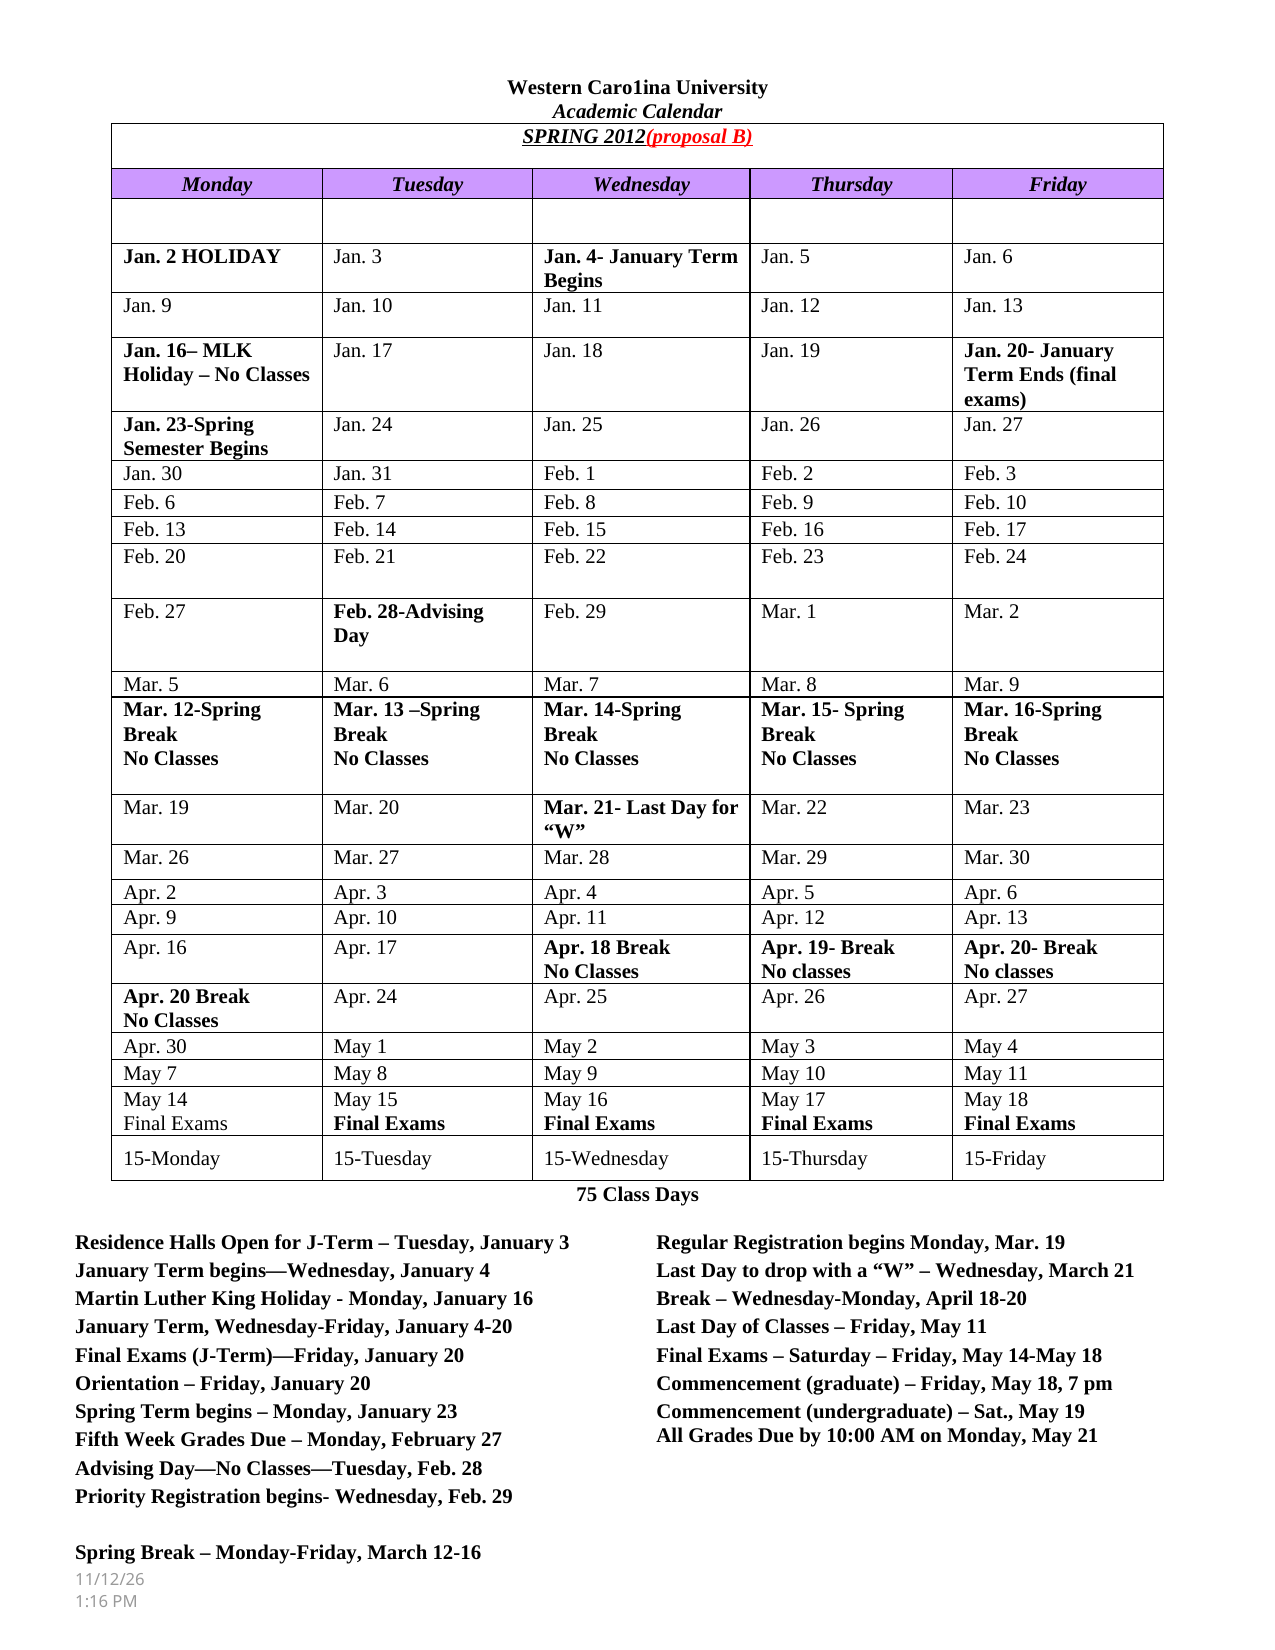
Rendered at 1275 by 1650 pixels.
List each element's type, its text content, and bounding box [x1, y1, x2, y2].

table_cell Monday [112, 169, 322, 198]
table_cell 15-Friday [953, 1136, 1163, 1180]
title Western Caro1ina University [75, 75, 1200, 99]
table_cell Feb. 6 [112, 490, 322, 516]
table_cell Mar. 30 [953, 845, 1163, 879]
table_cell Feb. 15 [533, 517, 749, 543]
table_cell Apr. 4 [533, 880, 749, 904]
table_cell Mar. 7 [533, 672, 749, 696]
table_cell Apr. 16 [112, 935, 322, 983]
text Spring Break – Monday-Friday, March 12-16 [75, 1540, 633, 1564]
table_cell Jan. 20- January Term Ends (final exams) [953, 338, 1163, 411]
table_cell Jan. 19 [751, 338, 952, 411]
table_cell Apr. 18 Break No Classes [533, 935, 749, 983]
table_cell Apr. 12 [751, 905, 952, 934]
table_cell Mar. 26 [112, 845, 322, 879]
table_cell Apr. 3 [323, 880, 532, 904]
text Priority Registration begins- Wednesday, Feb. 29 [75, 1484, 633, 1508]
table_cell Jan. 4- January Term Begins [533, 244, 749, 292]
table_cell 15-Monday [112, 1136, 322, 1180]
table_cell Apr. 25 [533, 984, 749, 1032]
text Final Exams – Saturday – Friday, May 14-May 18 [656, 1342, 1200, 1367]
subtitle Break – Wednesday-Monday, April 18-20 [656, 1286, 1200, 1310]
table_cell May 17 Final Exams [751, 1087, 952, 1135]
table_cell May 7 [112, 1060, 322, 1086]
table_cell Apr. 24 [323, 984, 532, 1032]
table_cell Wednesday [533, 169, 749, 198]
table_cell Mar. 15- Spring Break No Classes [751, 698, 952, 794]
table_cell Jan. 5 [751, 244, 952, 292]
table_cell Mar. 20 [323, 795, 532, 844]
table_cell Feb. 2 [751, 461, 952, 489]
table_cell Mar. 2 [953, 599, 1163, 671]
table_cell 15-Wednesday [533, 1136, 749, 1180]
table_cell Jan. 2 HOLIDAY [112, 244, 322, 292]
table_cell Feb. 7 [323, 490, 532, 516]
text 75 Class Days [75, 1181, 1200, 1206]
table_cell Feb. 16 [751, 517, 952, 543]
text Advising Day—No Classes—Tuesday, Feb. 28 [75, 1455, 633, 1479]
table_cell Mar. 19 [112, 795, 322, 844]
table_cell [953, 199, 1163, 243]
table_cell May 9 [533, 1060, 749, 1086]
table_cell Feb. 23 [751, 544, 952, 598]
table_cell Mar. 1 [751, 599, 952, 671]
table_cell Tuesday [323, 169, 532, 198]
table_cell Feb. 27 [112, 599, 322, 671]
table_cell Mar. 22 [751, 795, 952, 844]
table_cell Mar. 13 –Spring Break No Classes [323, 698, 532, 794]
table_cell Jan. 27 [953, 412, 1163, 460]
table_header SPRING 2012(proposal B) [112, 124, 1163, 168]
table_cell Mar. 6 [323, 672, 532, 696]
text Fifth Week Grades Due – Monday, February 27 [75, 1427, 633, 1451]
table_cell Mar. 5 [112, 672, 322, 696]
table_cell Mar. 14-Spring Break No Classes [533, 698, 749, 794]
table_cell Jan. 12 [751, 293, 952, 337]
table_cell Jan. 11 [533, 293, 749, 337]
table_cell [112, 199, 322, 243]
table_cell May 1 [323, 1033, 532, 1059]
table_cell 15-Tuesday [323, 1136, 532, 1180]
table_cell Feb. 21 [323, 544, 532, 598]
table_cell Jan. 6 [953, 244, 1163, 292]
table_cell Apr. 17 [323, 935, 532, 983]
table_cell Apr. 20- Break No classes [953, 935, 1163, 983]
text Regular Registration begins Monday, Mar. 19 [656, 1229, 1200, 1254]
table_cell Jan. 16– MLK Holiday – No Classes [112, 338, 322, 411]
table_cell Jan. 9 [112, 293, 322, 337]
text Last Day to drop with a “W” – Wednesday, March 21 [656, 1258, 1200, 1282]
table_cell Mar. 8 [751, 672, 952, 696]
table_cell Feb. 14 [323, 517, 532, 543]
table_cell Jan. 31 [323, 461, 532, 489]
table_cell May 14 Final Exams [112, 1087, 322, 1135]
table_cell Jan. 24 [323, 412, 532, 460]
text Commencement (undergraduate) – Sat., May 19 [656, 1399, 1200, 1423]
table_cell Jan. 26 [751, 412, 952, 460]
table_cell May 8 [323, 1060, 532, 1086]
table_cell Mar. 21- Last Day for “W” [533, 795, 749, 844]
text January Term, Wednesday-Friday, January 4-20 [75, 1314, 633, 1338]
table_cell Mar. 28 [533, 845, 749, 879]
table_cell Feb. 3 [953, 461, 1163, 489]
table_cell Thursday [751, 169, 952, 198]
table_cell Apr. 13 [953, 905, 1163, 934]
table_cell May 15 Final Exams [323, 1087, 532, 1135]
table_cell Apr. 5 [751, 880, 952, 904]
table_cell Apr. 11 [533, 905, 749, 934]
table_cell May 10 [751, 1060, 952, 1086]
text All Grades Due by 10:00 AM on Monday, May 21 [656, 1423, 1200, 1447]
text Residence Halls Open for J-Term – Tuesday, January 3 [75, 1229, 633, 1254]
table_cell Jan. 10 [323, 293, 532, 337]
table_cell Apr. 6 [953, 880, 1163, 904]
table_cell [323, 199, 532, 243]
text Orientation – Friday, January 20 [75, 1371, 633, 1395]
table_cell Mar. 27 [323, 845, 532, 879]
table_cell Feb. 28-Advising Day [323, 599, 532, 671]
text Commencement (graduate) – Friday, May 18, 7 pm [656, 1371, 1200, 1395]
table_cell May 4 [953, 1033, 1163, 1059]
table_cell Apr. 2 [112, 880, 322, 904]
table_cell Feb. 24 [953, 544, 1163, 598]
table_cell Apr. 19- Break No classes [751, 935, 952, 983]
table_cell Apr. 9 [112, 905, 322, 934]
table_cell May 18 Final Exams [953, 1087, 1163, 1135]
table_cell Feb. 22 [533, 544, 749, 598]
table_cell [751, 199, 952, 243]
table_cell Mar. 29 [751, 845, 952, 879]
table_cell Mar. 16-Spring Break No Classes [953, 698, 1163, 794]
table_cell Friday [953, 169, 1163, 198]
table_cell May 3 [751, 1033, 952, 1059]
table_cell May 11 [953, 1060, 1163, 1086]
table_cell May 16 Final Exams [533, 1087, 749, 1135]
table_cell Mar. 23 [953, 795, 1163, 844]
table_cell Mar. 12-Spring Break No Classes [112, 698, 322, 794]
table_cell Feb. 13 [112, 517, 322, 543]
table_cell Apr. 27 [953, 984, 1163, 1032]
table_cell Jan. 30 [112, 461, 322, 489]
table_cell Feb. 10 [953, 490, 1163, 516]
table_cell Apr. 10 [323, 905, 532, 934]
table_cell Jan. 23-Spring Semester Begins [112, 412, 322, 460]
table_cell Feb. 29 [533, 599, 749, 671]
table_cell Apr. 20 Break No Classes [112, 984, 322, 1032]
table_cell Feb. 20 [112, 544, 322, 598]
table_cell Apr. 26 [751, 984, 952, 1032]
text Martin Luther King Holiday - Monday, January 16 [75, 1286, 633, 1310]
text Final Exams (J-Term)—Friday, January 20 [75, 1342, 633, 1367]
text January Term begins—Wednesday, January 4 [75, 1258, 633, 1282]
table_cell Jan. 17 [323, 338, 532, 411]
table_cell Mar. 9 [953, 672, 1163, 696]
table_cell Jan. 13 [953, 293, 1163, 337]
table_cell Jan. 3 [323, 244, 532, 292]
table_cell Feb. 9 [751, 490, 952, 516]
text Last Day of Classes – Friday, May 11 [656, 1314, 1200, 1338]
text Spring Term begins – Monday, January 23 [75, 1399, 633, 1423]
table_cell May 2 [533, 1033, 749, 1059]
subtitle Academic Calendar [75, 99, 1200, 123]
table_cell Feb. 17 [953, 517, 1163, 543]
table_cell Jan. 18 [533, 338, 749, 411]
table_cell Feb. 1 [533, 461, 749, 489]
table_cell Jan. 25 [533, 412, 749, 460]
table_cell Feb. 8 [533, 490, 749, 516]
table_cell Apr. 30 [112, 1033, 322, 1059]
table_cell 15-Thursday [751, 1136, 952, 1180]
table_cell [533, 199, 749, 243]
